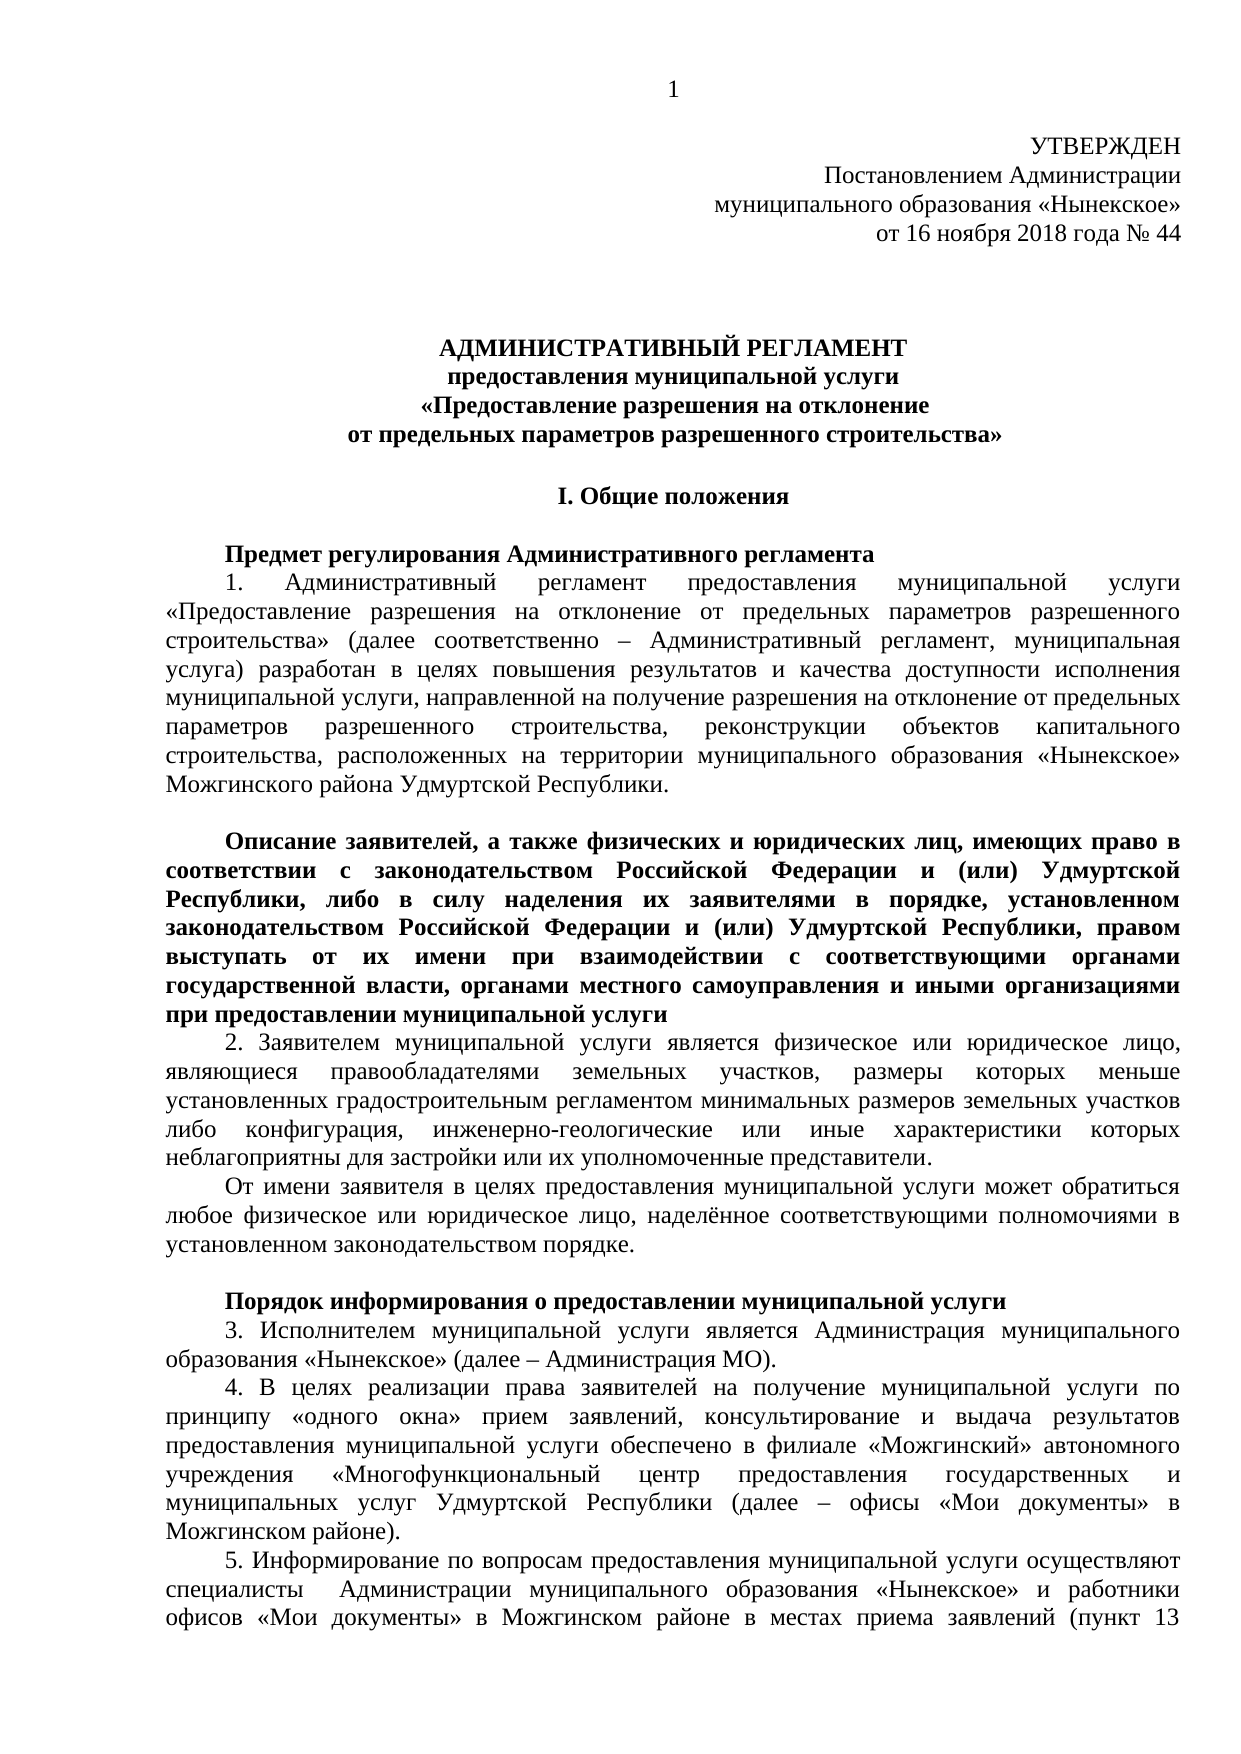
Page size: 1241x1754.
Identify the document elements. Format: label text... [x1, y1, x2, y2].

text 4. В целях реализации права заявителей на получение муниципальной услуги по принципу «одного окна» прием заявлений, консультирование и выдача результатов предоставления муниципальной услуги обеспечено в филиале «Можгинский» автономного учреждения «Многофункциональный центр предоставления государственных и муниципальных услуг Удмуртской Республики (далее – офисы «Мои документы» в Можгинском районе). [165, 1372, 1181, 1545]
text Порядок информирования о предоставлении муниципальной услуги [165, 1286, 1181, 1315]
text От имени заявителя в целях предоставления муниципальной услуги может обратиться любое физическое или юридическое лицо, наделённое соответствующими полномочиями в установленном законодательством порядке. [165, 1171, 1181, 1257]
text 3. Исполнителем муниципальной услуги является Администрация муниципального образования «Нынекское» (далее – Администрация МО). [165, 1315, 1181, 1372]
text от 16 ноября 2018 года № 44 [165, 218, 1181, 246]
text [165, 1545, 1181, 1631]
text Описание заявителей, а также физических и юридических лиц, имеющих право в соответствии с законодательством Российской Федерации и (или) Удмуртской Республики, либо в силу наделения их заявителями в порядке, установленном законодательством Российской Федерации и (или) Удмуртской Республики, правом выступать от их имени при взаимодействии с соответствующими органами государственной власти, органами местного самоуправления и иными организациями при предоставлении муниципальной услуги [165, 826, 1181, 1027]
list I. Общие положения [165, 481, 1181, 510]
text предоставления муниципальной услуги [165, 361, 1181, 390]
text АДМИНИСТРАТИВНЫЙ РЕГЛАМЕНТ [165, 333, 1181, 361]
text 1. Административный регламент предоставления муниципальной услуги «Предоставление разрешения на отклонение от предельных параметров разрешенного строительства» (далее соответственно – Административный регламент, муниципальная услуга) разработан в целях повышения результатов и качества доступности исполнения муниципальной услуги, направленной на получение разрешения на отклонение от предельных параметров разрешенного строительства, реконструкции объектов капитального строительства, расположенных на территории муниципального образования «Нынекское» Можгинского района Удмуртской Республики. [165, 567, 1181, 797]
text 2. Заявителем муниципальной услуги является физическое или юридическое лицо, являющиеся правообладателями земельных участков, размеры которых меньше установленных градостроительным регламентом минимальных размеров земельных участков либо конфигурация, инженерно-геологические или иные характеристики которых неблагоприятны для застройки или их уполномоченные представители. [165, 1027, 1181, 1171]
text УТВЕРЖДЕН [165, 131, 1181, 160]
text муниципального образования «Нынекское» [165, 189, 1181, 218]
list Предмет регулирования Административного регламента [165, 539, 1181, 567]
text «Предоставление разрешения на отклонение [165, 390, 1184, 419]
text от предельных параметров разрешенного строительства» [165, 419, 1184, 448]
text Постановлением Администрации [165, 160, 1181, 189]
